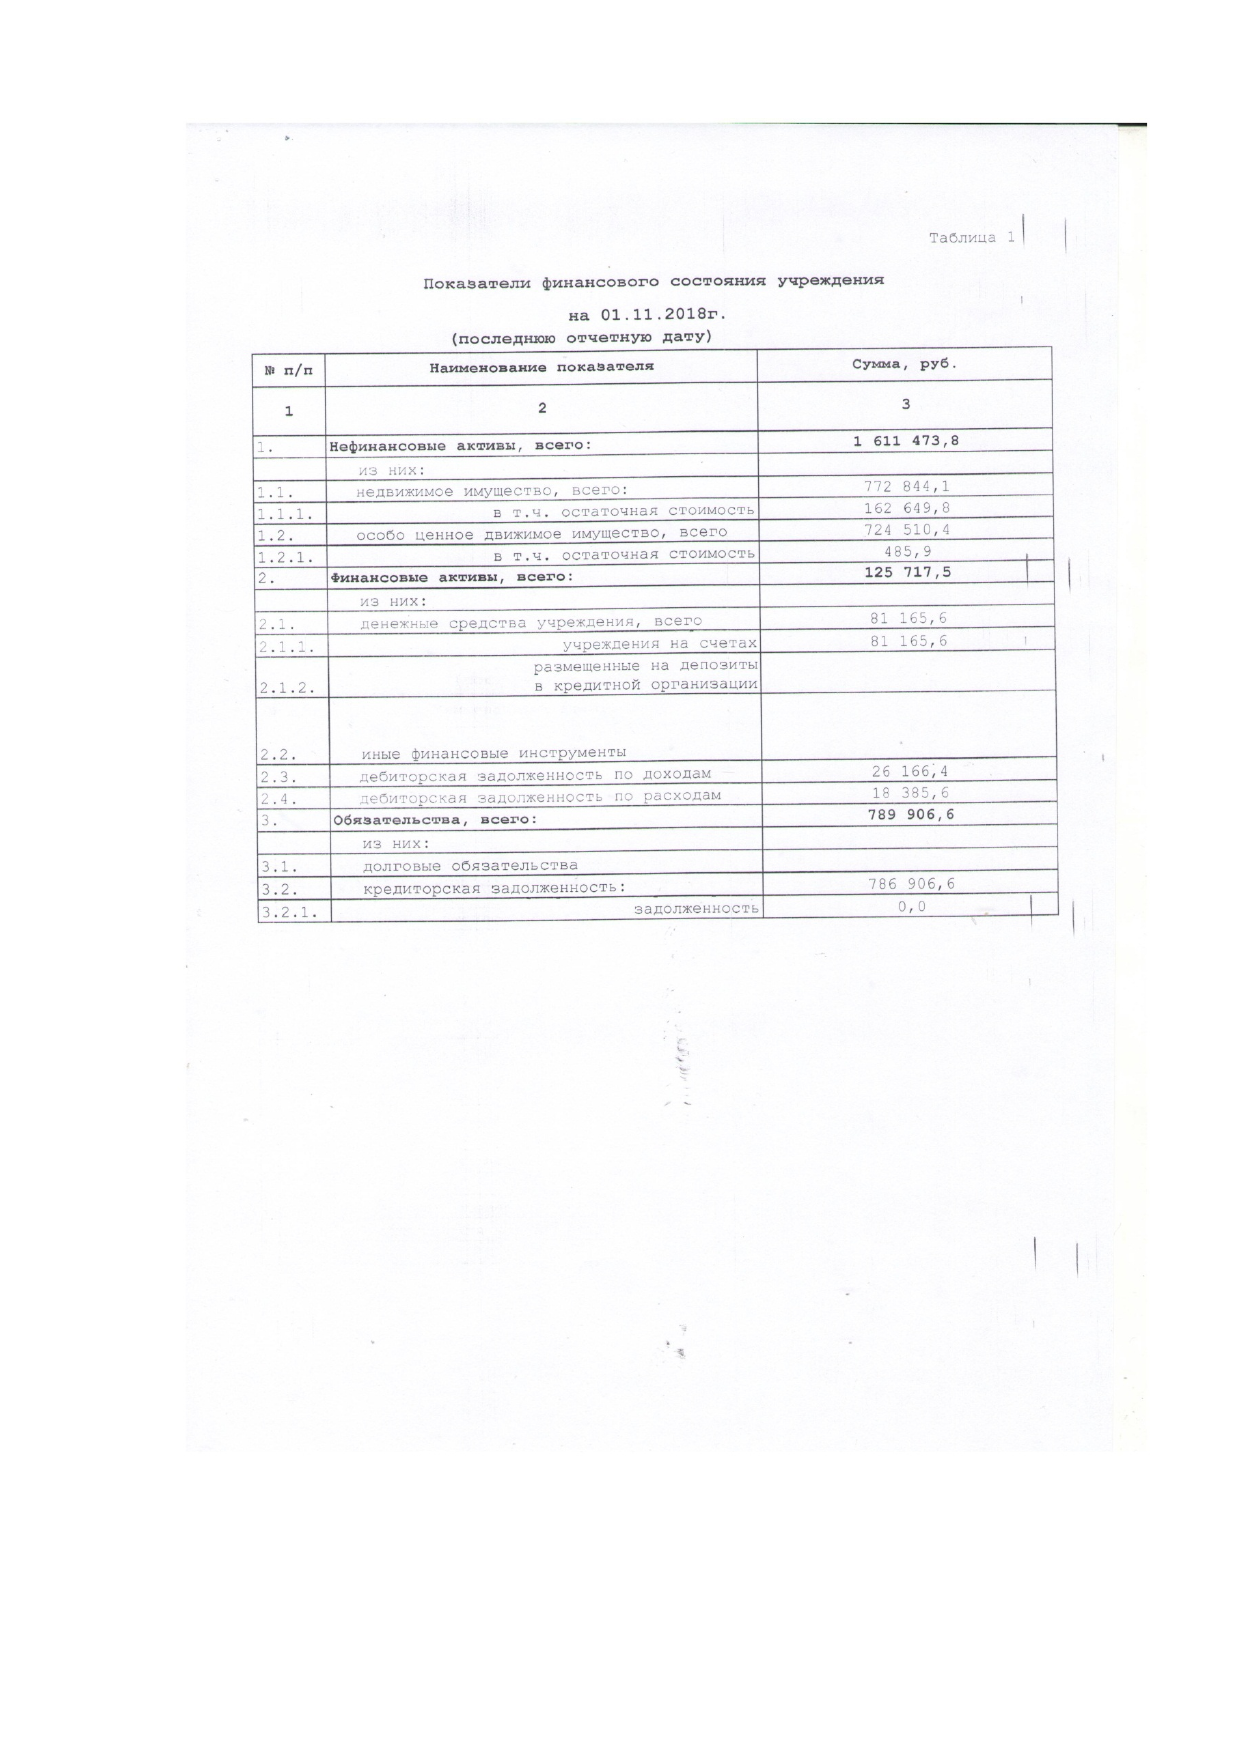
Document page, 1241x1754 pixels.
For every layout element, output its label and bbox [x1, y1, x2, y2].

picture [177, 118, 1152, 1456]
